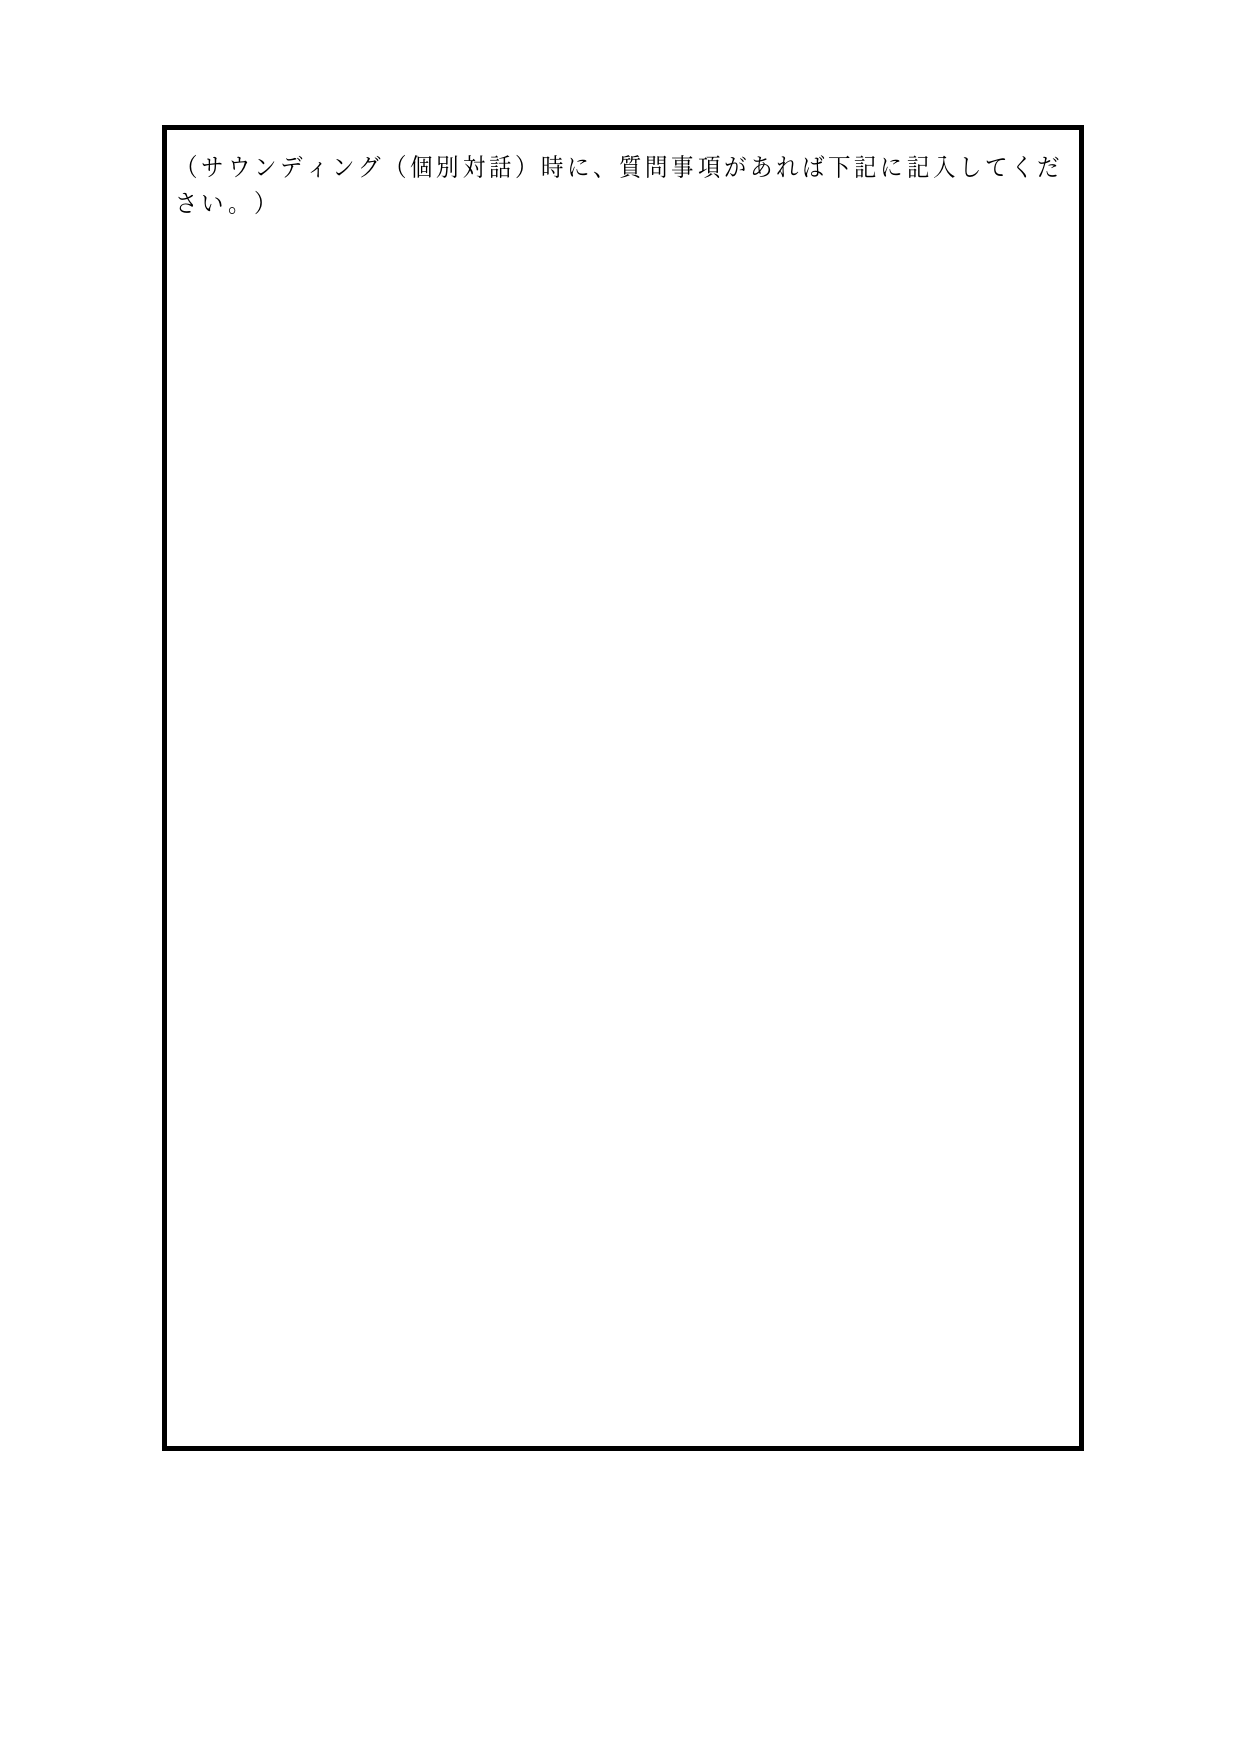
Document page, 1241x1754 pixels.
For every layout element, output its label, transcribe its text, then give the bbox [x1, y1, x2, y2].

table_header （サウンディング（個別対話）時に、質問事項があれば下記に記入してください。） [167, 130, 1079, 1446]
